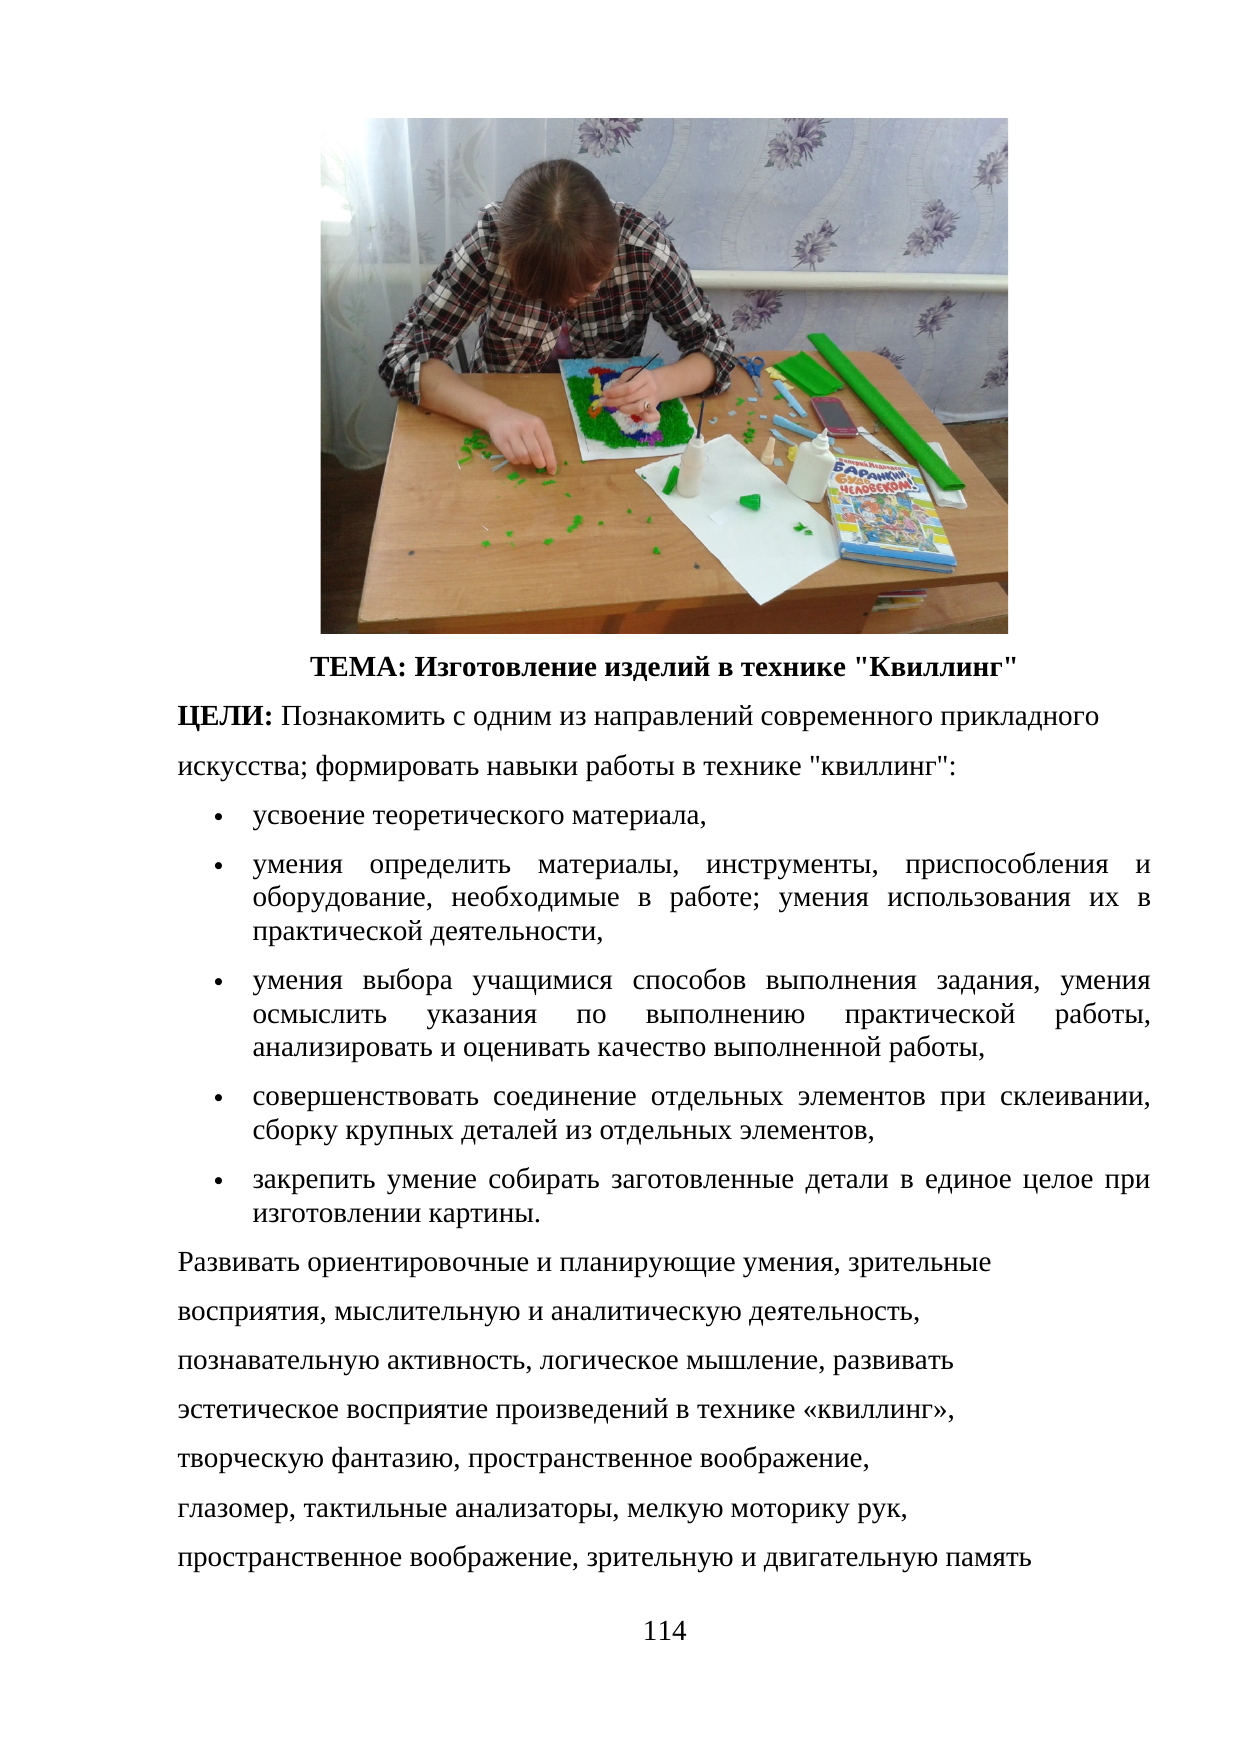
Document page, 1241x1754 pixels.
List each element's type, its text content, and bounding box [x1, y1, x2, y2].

list умения выбора учащимися способов выполнения задания, умения осмыслить указания по выполнению практической работы, анализировать и оценивать качество выполненной работы, [215, 962, 1152, 1063]
list умения определить материалы, инструменты, приспособления и оборудование, необходимые в работе; умения использования их в практической деятельности, [215, 846, 1152, 947]
text эстетическое восприятие произведений в технике «квиллинг», [177, 1391, 1152, 1425]
picture [320, 118, 1009, 634]
list закрепить умение собирать заготовленные детали в единое целое при изготовлении картины. [215, 1161, 1152, 1228]
list совершенствовать соединение отдельных элементов при склеивании, сборку крупных деталей из отдельных элементов, [215, 1078, 1152, 1146]
text искусства; формировать навыки работы в технике "квиллинг": [177, 748, 1152, 781]
list усвоение теоретического материала, [215, 797, 1152, 830]
text ТЕМА: Изготовление изделий в технике "Квиллинг" [177, 649, 1152, 683]
text творческую фантазию, пространственное воображение, [177, 1441, 1152, 1474]
text пространственное воображение, зрительную и двигательную память [177, 1539, 1152, 1572]
text восприятия, мыслительную и аналитическую деятельность, [177, 1293, 1152, 1327]
text Развивать ориентировочные и планирующие умения, зрительные [177, 1244, 1152, 1277]
text познавательную активность, логическое мышление, развивать [177, 1342, 1152, 1376]
text глазомер, тактильные анализаторы, мелкую моторику рук, [177, 1490, 1152, 1523]
text ЦЕЛИ: Познакомить с одним из направлений современного прикладного [177, 698, 1152, 732]
